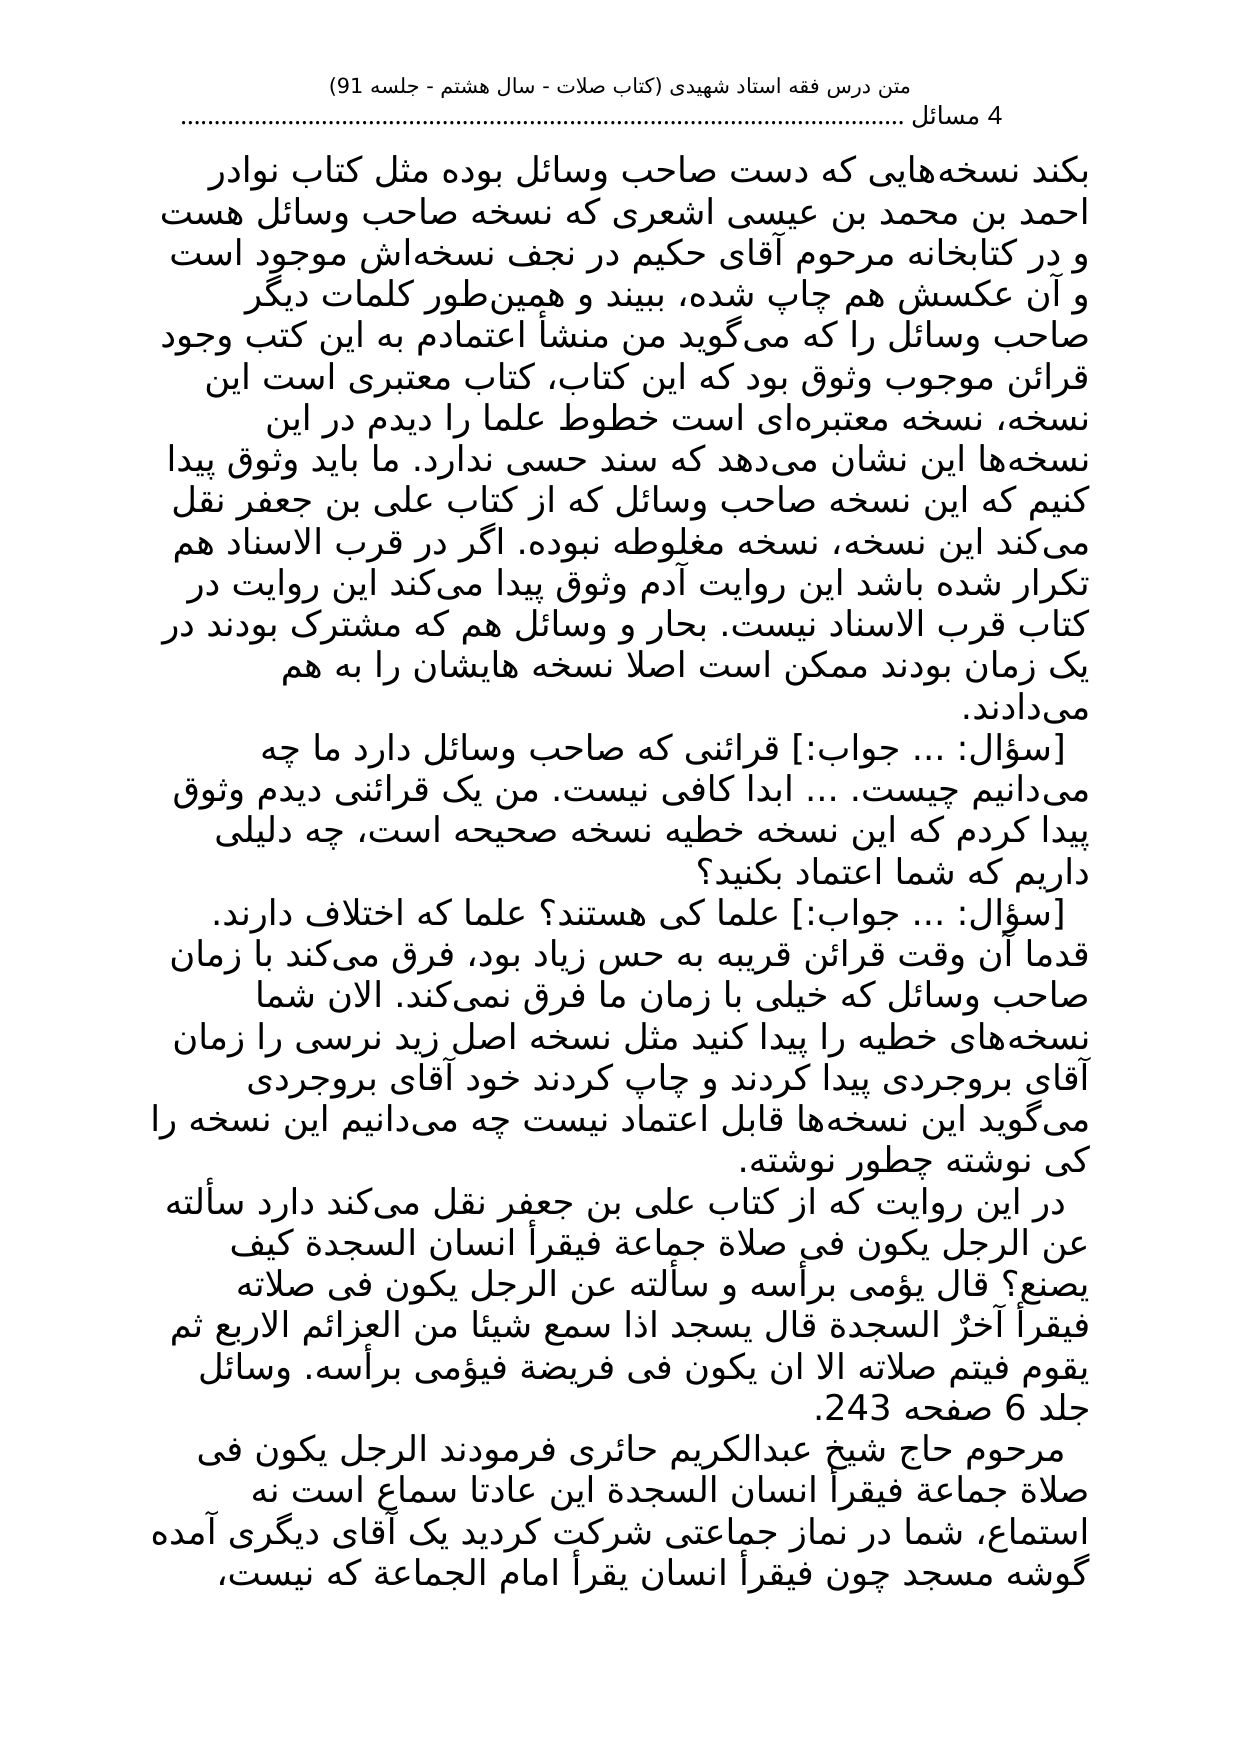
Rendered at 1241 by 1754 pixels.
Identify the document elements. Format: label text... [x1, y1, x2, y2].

text در این روایت که از کتاب علی بن جعفر نقل می‌‌کند دارد سألته عن الرجل یکون فی صلاة جماعة فیقرأ انسان السجدة کیف یصنع؟ قال یؤمی برأسه و سألته عن الرجل یکون فی صلاته فیقرأ آخرٌ السجدة قال یسجد اذا سمع شیئا من العزائم الاربع ثم یقوم فیتم صلاته الا ان یکون فی فریضة فیؤمی برأسه. وسائل جلد 6 صفحه 243. [150, 1181, 1090, 1429]
text [سؤال: ... جواب:] علما کی هستند؟ علما که اختلاف دارند. قدما آن وقت قرائن قریبه به حس زیاد بود‌، فرق می‌‌کند با زمان صاحب وسائل که خیلی با زمان ما فرق نمی‌کند. الان شما نسخه‌های خطیه را پیدا کنید مثل نسخه اصل زید نرسی را زمان آقای بروجردی پیدا کردند و چاپ کردند خود آقای بروجردی می‌‌گوید این نسخه‌ها قابل اعتماد نیست چه می‌‌دانیم این نسخه را کی نوشته چطور نوشته. [150, 892, 1090, 1181]
text [سؤال: ... جواب:] قرائنی که صاحب وسائل دارد ما چه می‌‌دانیم چیست. ... ابدا کافی نیست. من یک قرائنی دیدم وثوق پیدا کردم که این نسخه خطیه نسخه صحیحه است، چه دلیلی داریم که شما اعتماد بکنید؟ [150, 727, 1090, 892]
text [150, 1429, 1090, 1594]
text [150, 150, 1090, 727]
